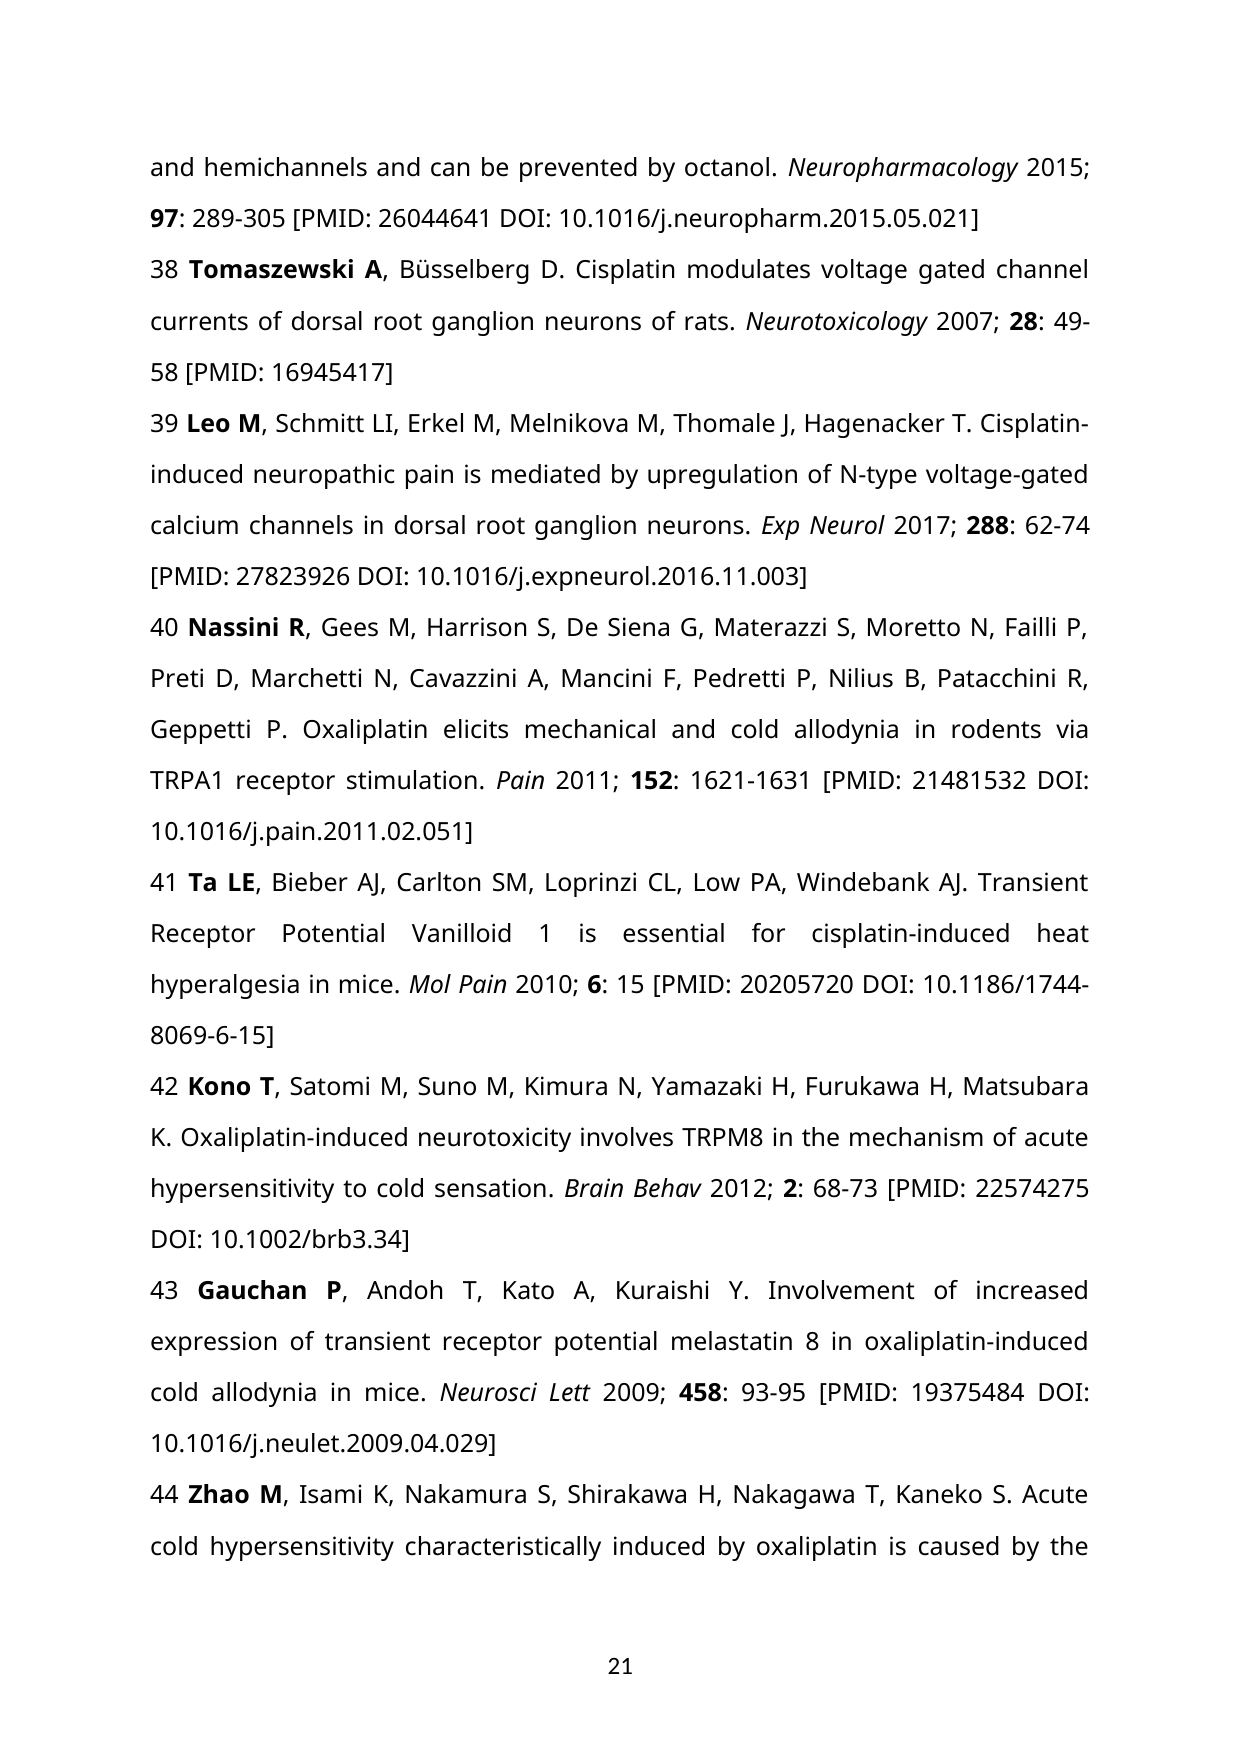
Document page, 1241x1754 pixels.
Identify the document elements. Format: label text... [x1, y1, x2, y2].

text 41 Ta LE, Bieber AJ, Carlton SM, Loprinzi CL, Low PA, Windebank AJ. Transient Receptor Potential Vanilloid 1 is essential for cisplatin-induced heat hyperalgesia in mice. Mol Pain 2010; 6: 15 [PMID: 20205720 DOI: 10.1186/1744-8069-6-15] [150, 864, 1090, 1052]
text 39 Leo M, Schmitt LI, Erkel M, Melnikova M, Thomale J, Hagenacker T. Cisplatin-induced neuropathic pain is mediated by upregulation of N-type voltage-gated calcium channels in dorsal root ganglion neurons. Exp Neurol 2017; 288: 62-74 [PMID: 27823926 DOI: 10.1016/j.expneurol.2016.11.003] [150, 405, 1090, 592]
text 38 Tomaszewski A, Büsselberg D. Cisplatin modulates voltage gated channel currents of dorsal root ganglion neurons of rats. Neurotoxicology 2007; 28: 49-58 [PMID: 16945417] [150, 252, 1090, 388]
text 40 Nassini R, Gees M, Harrison S, De Siena G, Materazzi S, Moretto N, Failli P, Preti D, Marchetti N, Cavazzini A, Mancini F, Pedretti P, Nilius B, Patacchini R, Geppetti P. Oxaliplatin elicits mechanical and cold allodynia in rodents via TRPA1 receptor stimulation. Pain 2011; 152: 1621-1631 [PMID: 21481532 DOI: 10.1016/j.pain.2011.02.051] [150, 609, 1090, 848]
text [150, 1477, 1090, 1562]
text 43 Gauchan P, Andoh T, Kato A, Kuraishi Y. Involvement of increased expression of transient receptor potential melastatin 8 in oxaliplatin-induced cold allodynia in mice. Neurosci Lett 2009; 458: 93-95 [PMID: 19375484 DOI: 10.1016/j.neulet.2009.04.029] [150, 1273, 1090, 1460]
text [150, 150, 1090, 235]
text 42 Kono T, Satomi M, Suno M, Kimura N, Yamazaki H, Furukawa H, Matsubara K. Oxaliplatin-induced neurotoxicity involves TRPM8 in the mechanism of acute hypersensitivity to cold sensation. Brain Behav 2012; 2: 68-73 [PMID: 22574275 DOI: 10.1002/brb3.34] [150, 1069, 1090, 1256]
